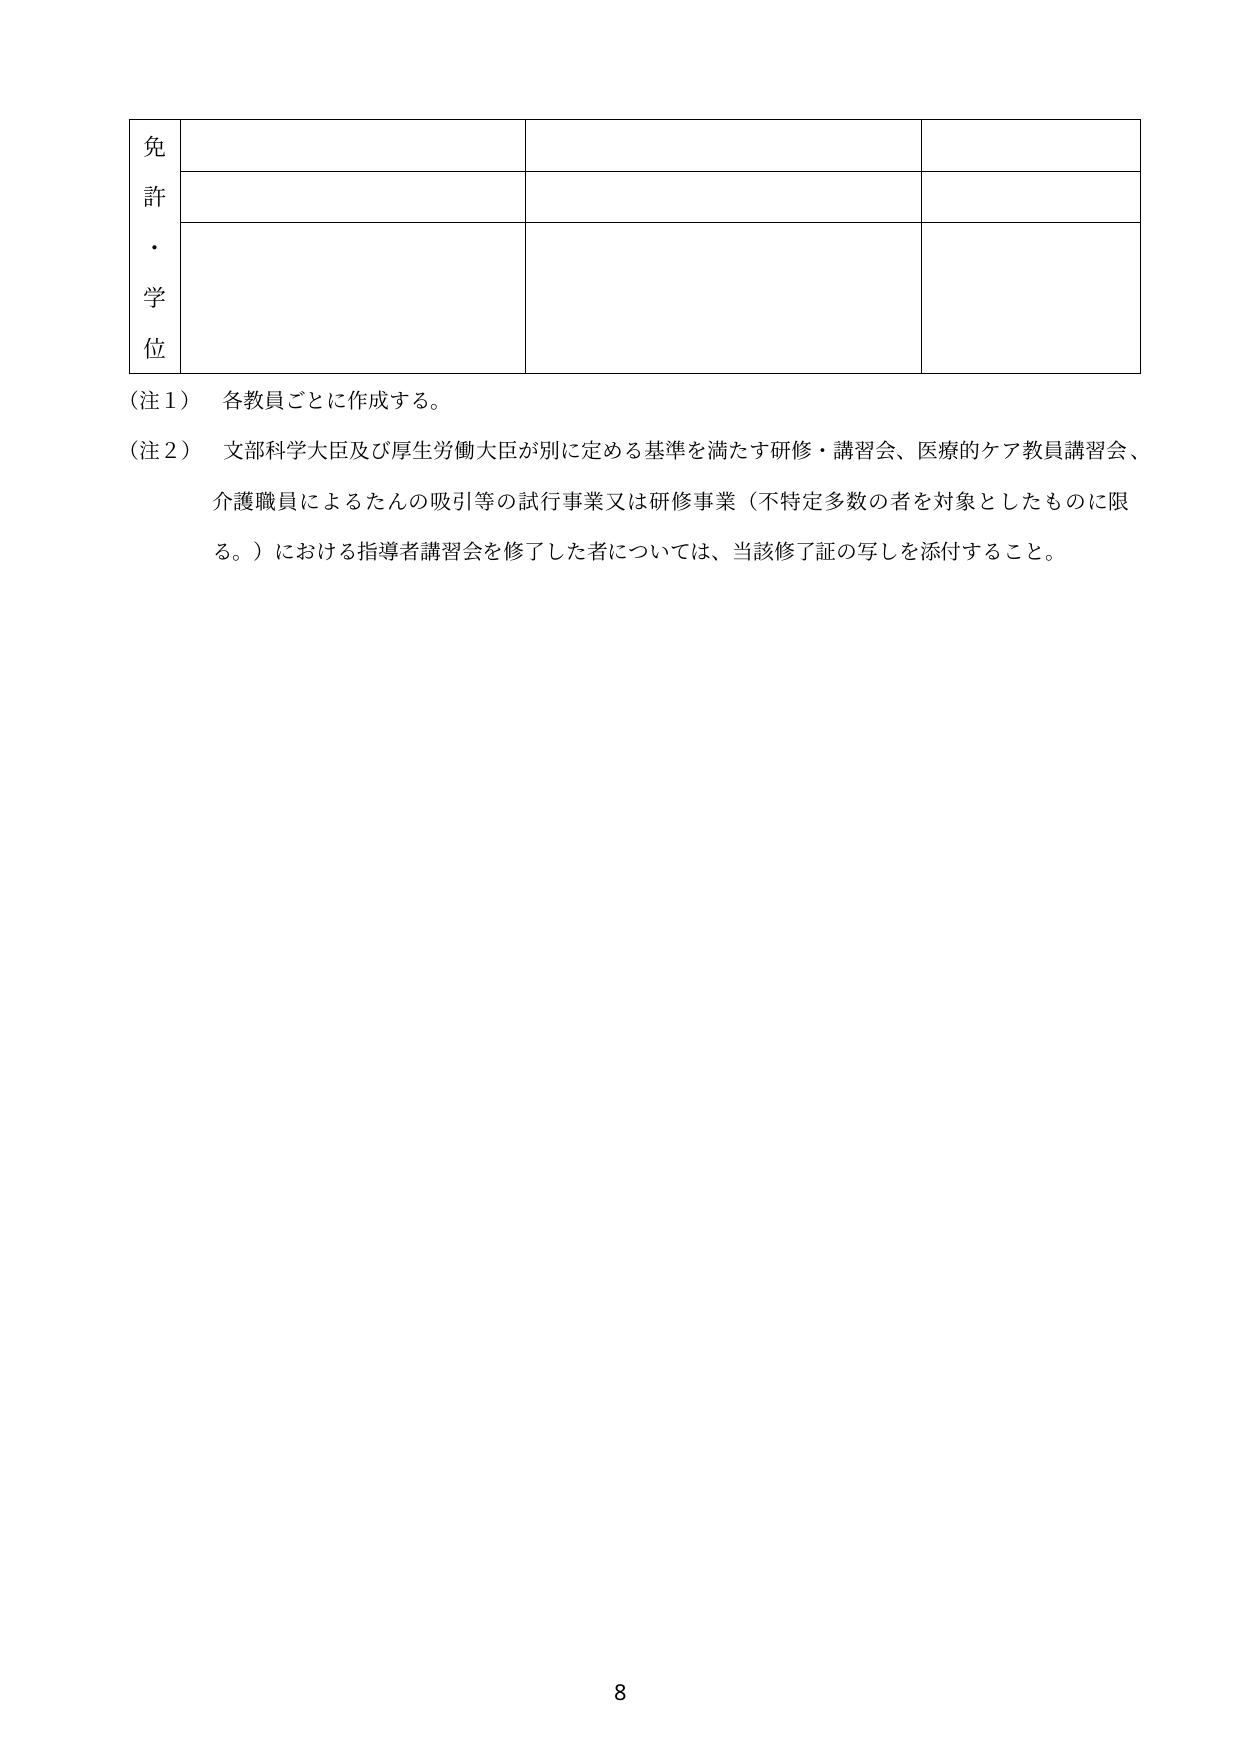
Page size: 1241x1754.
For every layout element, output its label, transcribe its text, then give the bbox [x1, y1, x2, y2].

text （注２） 文部科学大臣及び厚生労働大臣が別に定める基準を満たす研修・講習会、医療的ケア教員講習会、介護職員によるたんの吸引等の試行事業又は研修事業（不特定多数の者を対象としたものに限る。）における指導者講習会を修了した者については、当該修了証の写しを添付すること。 [118, 424, 1131, 576]
table_cell [526, 120, 921, 171]
table_cell [526, 223, 921, 373]
table_cell [181, 172, 525, 222]
text （注１） 各教員ごとに作成する。 [118, 374, 1122, 424]
table_cell [181, 120, 525, 171]
table_cell [922, 120, 1140, 171]
table_cell [181, 223, 525, 373]
table_cell [922, 223, 1140, 373]
table_cell [922, 172, 1140, 222]
table_cell [526, 172, 921, 222]
